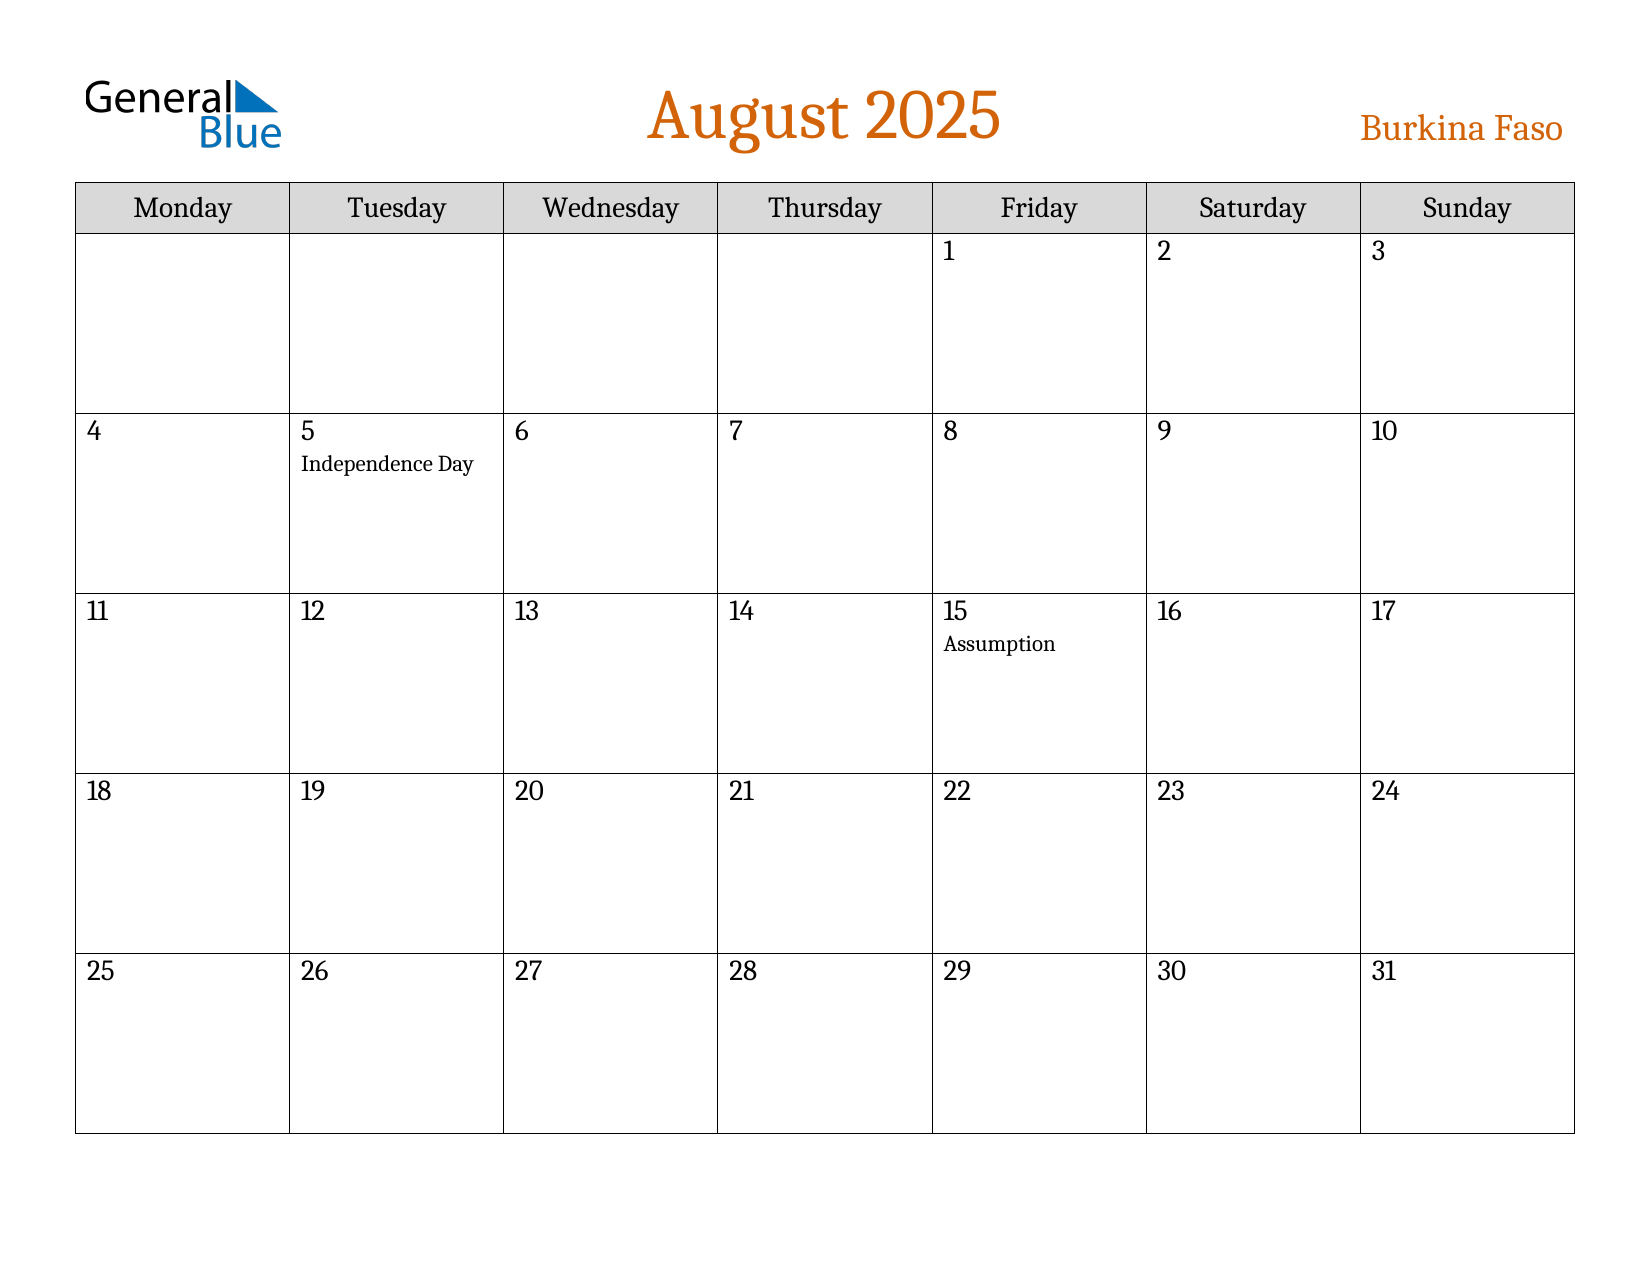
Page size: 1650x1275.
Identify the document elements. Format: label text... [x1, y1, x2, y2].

table_header August 2025 [504, 75, 1146, 182]
table_cell 12 [290, 594, 503, 630]
table_cell 26 [290, 954, 503, 990]
table_cell 21 [718, 774, 932, 810]
table_cell [718, 234, 932, 270]
table_cell [1147, 630, 1360, 773]
table_cell 16 [1147, 594, 1360, 630]
table_cell 30 [1147, 954, 1360, 990]
table_cell 11 [76, 594, 289, 630]
table_cell [933, 990, 1146, 1133]
table_cell [290, 630, 503, 773]
table_cell [290, 990, 503, 1133]
table_cell 19 [290, 774, 503, 810]
table_cell Tuesday [290, 183, 503, 233]
table_cell 31 [1361, 954, 1574, 990]
table_cell [290, 234, 503, 270]
table_cell Sunday [1361, 183, 1574, 233]
table_cell 23 [1147, 774, 1360, 810]
table_cell [1361, 810, 1574, 953]
table_cell [290, 270, 503, 413]
table_cell 6 [504, 414, 717, 450]
table_header Burkina Faso [1146, 75, 1574, 182]
table_cell 20 [504, 774, 717, 810]
table_cell [76, 630, 289, 773]
table_cell [1361, 270, 1574, 413]
table_cell [933, 810, 1146, 953]
picture [86, 80, 281, 148]
table_cell 14 [718, 594, 932, 630]
table_cell 9 [1147, 414, 1360, 450]
table_cell [504, 630, 717, 773]
table_cell 2 [1147, 234, 1360, 270]
table_cell [1147, 450, 1360, 593]
table_cell [504, 990, 717, 1133]
table_cell [76, 990, 289, 1133]
table_cell 28 [718, 954, 932, 990]
table_cell [504, 234, 717, 270]
table_cell [504, 810, 717, 953]
table_cell 29 [933, 954, 1146, 990]
table_cell [1361, 990, 1574, 1133]
table_cell [1147, 270, 1360, 413]
table_cell 4 [76, 414, 289, 450]
table_cell 8 [933, 414, 1146, 450]
table_cell [504, 270, 717, 413]
table_cell 24 [1361, 774, 1574, 810]
table_cell [1147, 990, 1360, 1133]
table_cell 3 [1361, 234, 1574, 270]
table_cell Wednesday [504, 183, 717, 233]
table_cell [718, 450, 932, 593]
table_cell 1 [933, 234, 1146, 270]
table_cell [290, 810, 503, 953]
table_cell [718, 270, 932, 413]
table_cell [1361, 630, 1574, 773]
table_cell [504, 450, 717, 593]
table_cell 13 [504, 594, 717, 630]
table_cell 15 [933, 594, 1146, 630]
table_cell Thursday [718, 183, 932, 233]
table_cell 18 [76, 774, 289, 810]
table_cell [933, 450, 1146, 593]
table_cell 7 [718, 414, 932, 450]
table_cell [76, 234, 289, 270]
table_cell [718, 630, 932, 773]
table_cell [76, 450, 289, 593]
table_cell [718, 990, 932, 1133]
table_cell Independence Day [290, 450, 503, 593]
table_cell 5 [290, 414, 503, 450]
table_cell [76, 270, 289, 413]
table_cell Saturday [1147, 183, 1360, 233]
table_cell [1147, 810, 1360, 953]
table_cell [933, 270, 1146, 413]
table_cell 10 [1361, 414, 1574, 450]
table_cell [718, 810, 932, 953]
table_cell [1361, 450, 1574, 593]
table_cell Assumption [933, 630, 1146, 773]
table_cell 17 [1361, 594, 1574, 630]
table_cell Monday [76, 183, 289, 233]
table_cell 22 [933, 774, 1146, 810]
table_header [76, 75, 503, 182]
table_cell 25 [76, 954, 289, 990]
table_cell Friday [933, 183, 1146, 233]
table_cell [76, 810, 289, 953]
table_cell 27 [504, 954, 717, 990]
